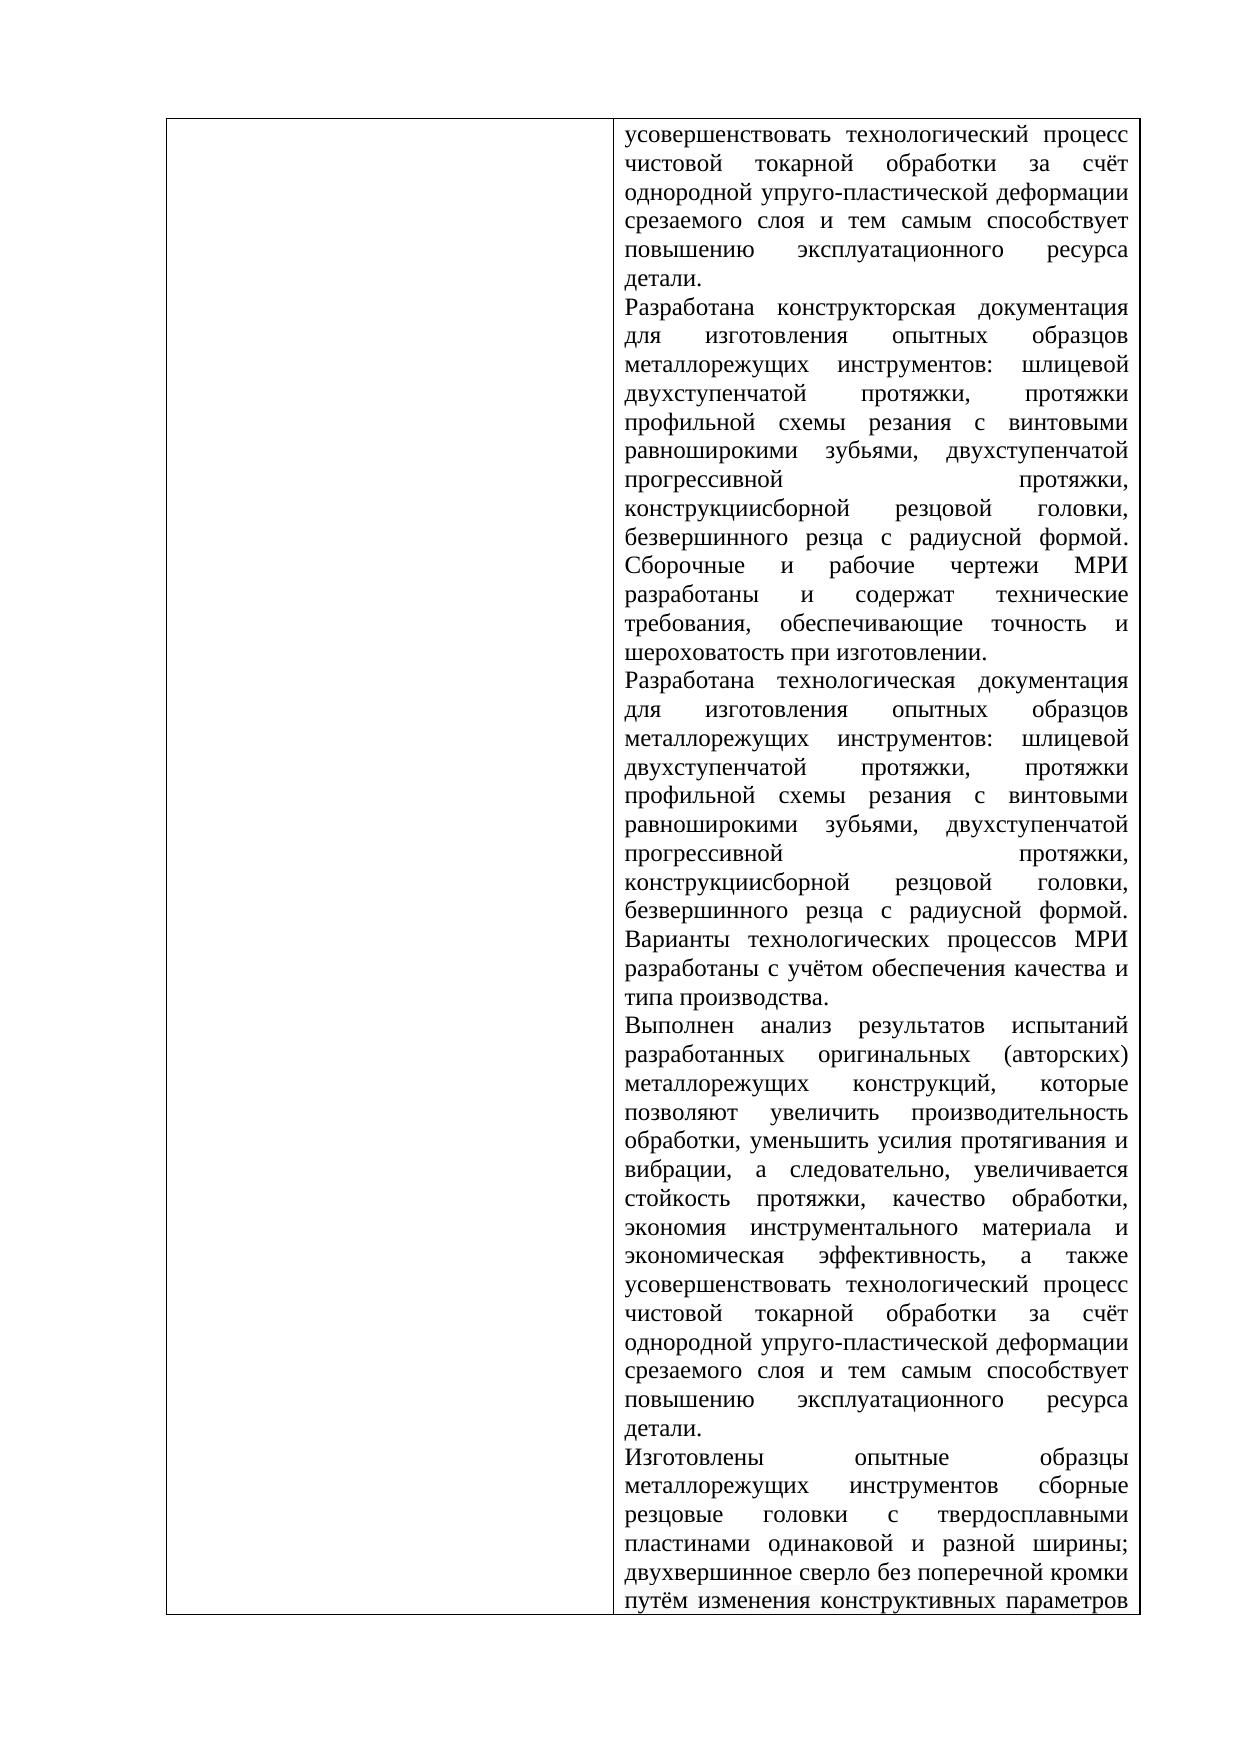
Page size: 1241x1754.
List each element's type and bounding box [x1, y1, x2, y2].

table_cell [167, 119, 613, 1614]
table_cell [614, 119, 1139, 1614]
